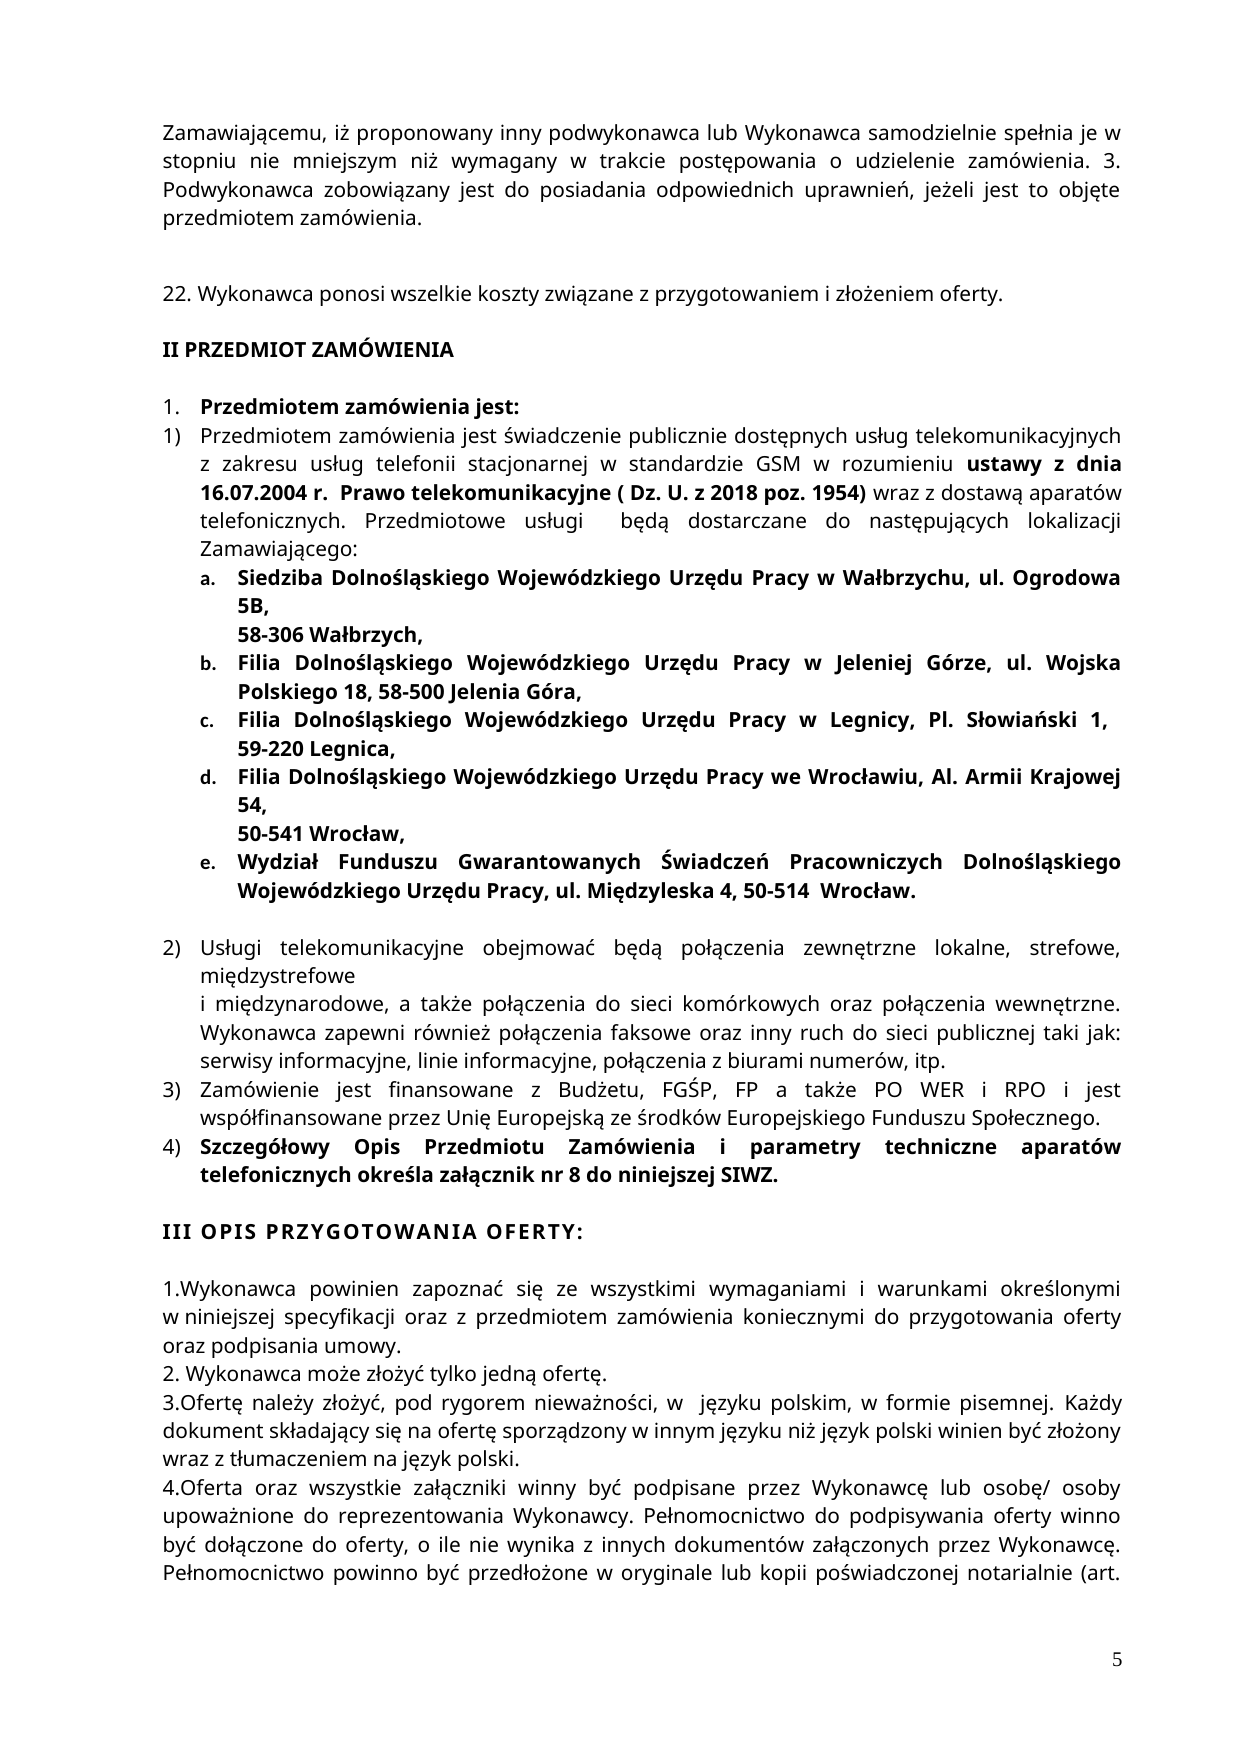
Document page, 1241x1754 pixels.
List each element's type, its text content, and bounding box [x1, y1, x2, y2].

list Siedziba Dolnośląskiego Wojewódzkiego Urzędu Pracy w Wałbrzychu, ul. Ogrodowa 5B, 58-306 Wałbrzych, [200, 563, 1122, 648]
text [162, 118, 1122, 232]
text III OPIS PRZYGOTOWANIA OFERTY: [162, 1217, 1122, 1246]
list Przedmiotem zamówienia jest świadczenie publicznie dostępnych usług telekomunikacyjnych z zakresu usług telefonii stacjonarnej w standardzie GSM w rozumieniu ustawy z dnia 16.07.2004 r. Prawo telekomunikacyjne ( Dz. U. z 2018 poz. 1954) wraz z dostawą aparatów telefonicznych. Przedmiotowe usługi będą dostarczane do następujących lokalizacji Zamawiającego: [162, 421, 1122, 563]
list Zamówienie jest finansowane z Budżetu, FGŚP, FP a także PO WER i RPO i jest współfinansowane przez Unię Europejską ze środków Europejskiego Funduszu Społecznego. [162, 1075, 1122, 1132]
list Filia Dolnośląskiego Wojewódzkiego Urzędu Pracy we Wrocławiu, Al. Armii Krajowej 54, 50-541 Wrocław, [200, 762, 1122, 847]
text 22. Wykonawca ponosi wszelkie koszty związane z przygotowaniem i złożeniem oferty. [162, 279, 1122, 307]
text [162, 1473, 1122, 1587]
list Przedmiotem zamówienia jest: [162, 392, 1122, 421]
text II PRZEDMIOT ZAMÓWIENIA [162, 336, 1122, 364]
text 3.Ofertę należy złożyć, pod rygorem nieważności, w języku polskim, w formie pisemnej. Każdy dokument składający się na ofertę sporządzony w innym języku niż język polski winien być złożony wraz z tłumaczeniem na język polski. [162, 1388, 1122, 1473]
text 1.Wykonawca powinien zapoznać się ze wszystkimi wymaganiami i warunkami określonymi w niniejszej specyfikacji oraz z przedmiotem zamówienia koniecznymi do przygotowania oferty oraz podpisania umowy. [162, 1274, 1122, 1359]
list Usługi telekomunikacyjne obejmować będą połączenia zewnętrzne lokalne, strefowe, międzystrefowe i międzynarodowe, a także połączenia do sieci komórkowych oraz połączenia wewnętrzne. Wykonawca zapewni również połączenia faksowe oraz inny ruch do sieci publicznej taki jak: serwisy informacyjne, linie informacyjne, połączenia z biurami numerów, itp. [162, 933, 1122, 1075]
list Szczegółowy Opis Przedmiotu Zamówienia i parametry techniczne aparatów telefonicznych określa załącznik nr 8 do niniejszej SIWZ. [162, 1132, 1122, 1189]
list Wydział Funduszu Gwarantowanych Świadczeń Pracowniczych Dolnośląskiego Wojewódzkiego Urzędu Pracy, ul. Międzyleska 4, 50-514 Wrocław. [200, 847, 1122, 904]
text 2. Wykonawca może złożyć tylko jedną ofertę. [162, 1359, 1122, 1388]
list Filia Dolnośląskiego Wojewódzkiego Urzędu Pracy w Legnicy, Pl. Słowiański 1, 59-220 Legnica, [200, 705, 1122, 762]
list Filia Dolnośląskiego Wojewódzkiego Urzędu Pracy w Jeleniej Górze, ul. Wojska Polskiego 18, 58-500 Jelenia Góra, [200, 648, 1122, 705]
